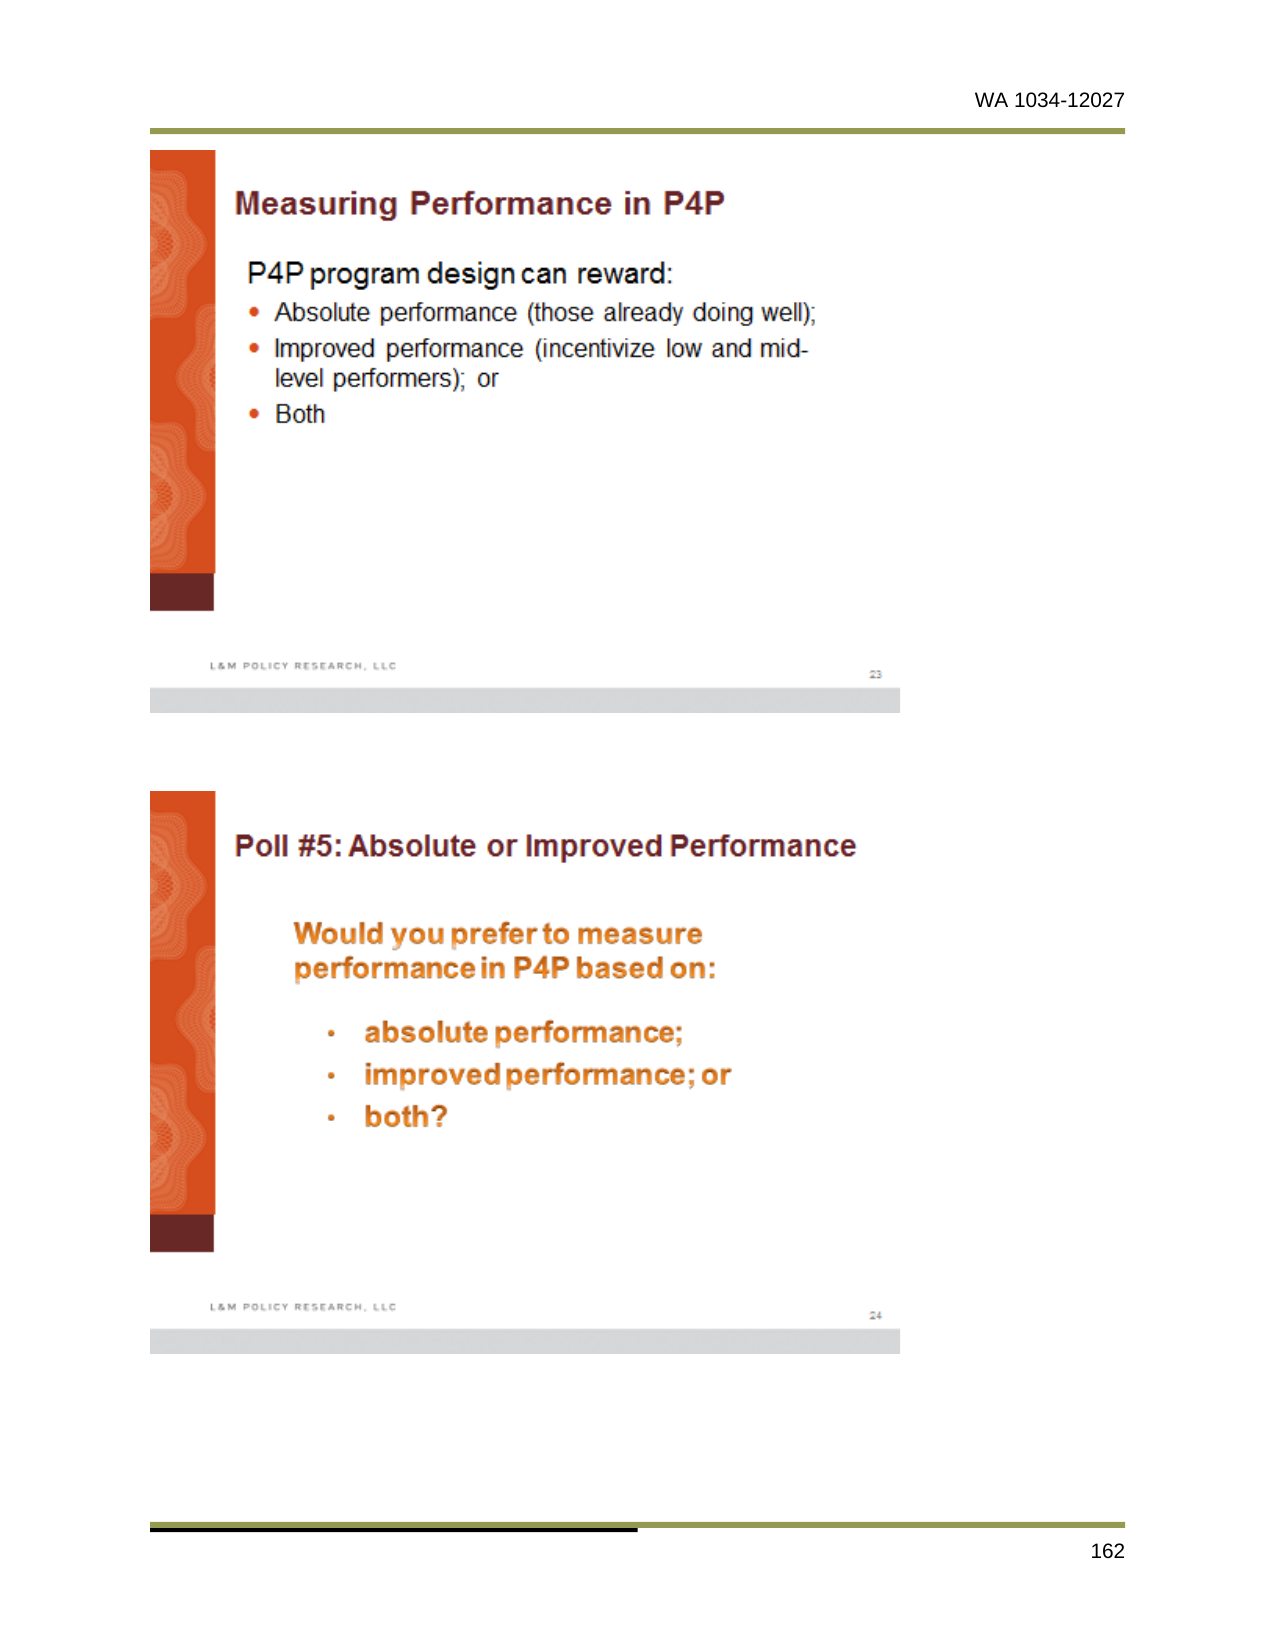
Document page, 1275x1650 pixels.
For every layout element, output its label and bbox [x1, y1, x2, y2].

picture [150, 791, 901, 1354]
picture [150, 150, 901, 713]
